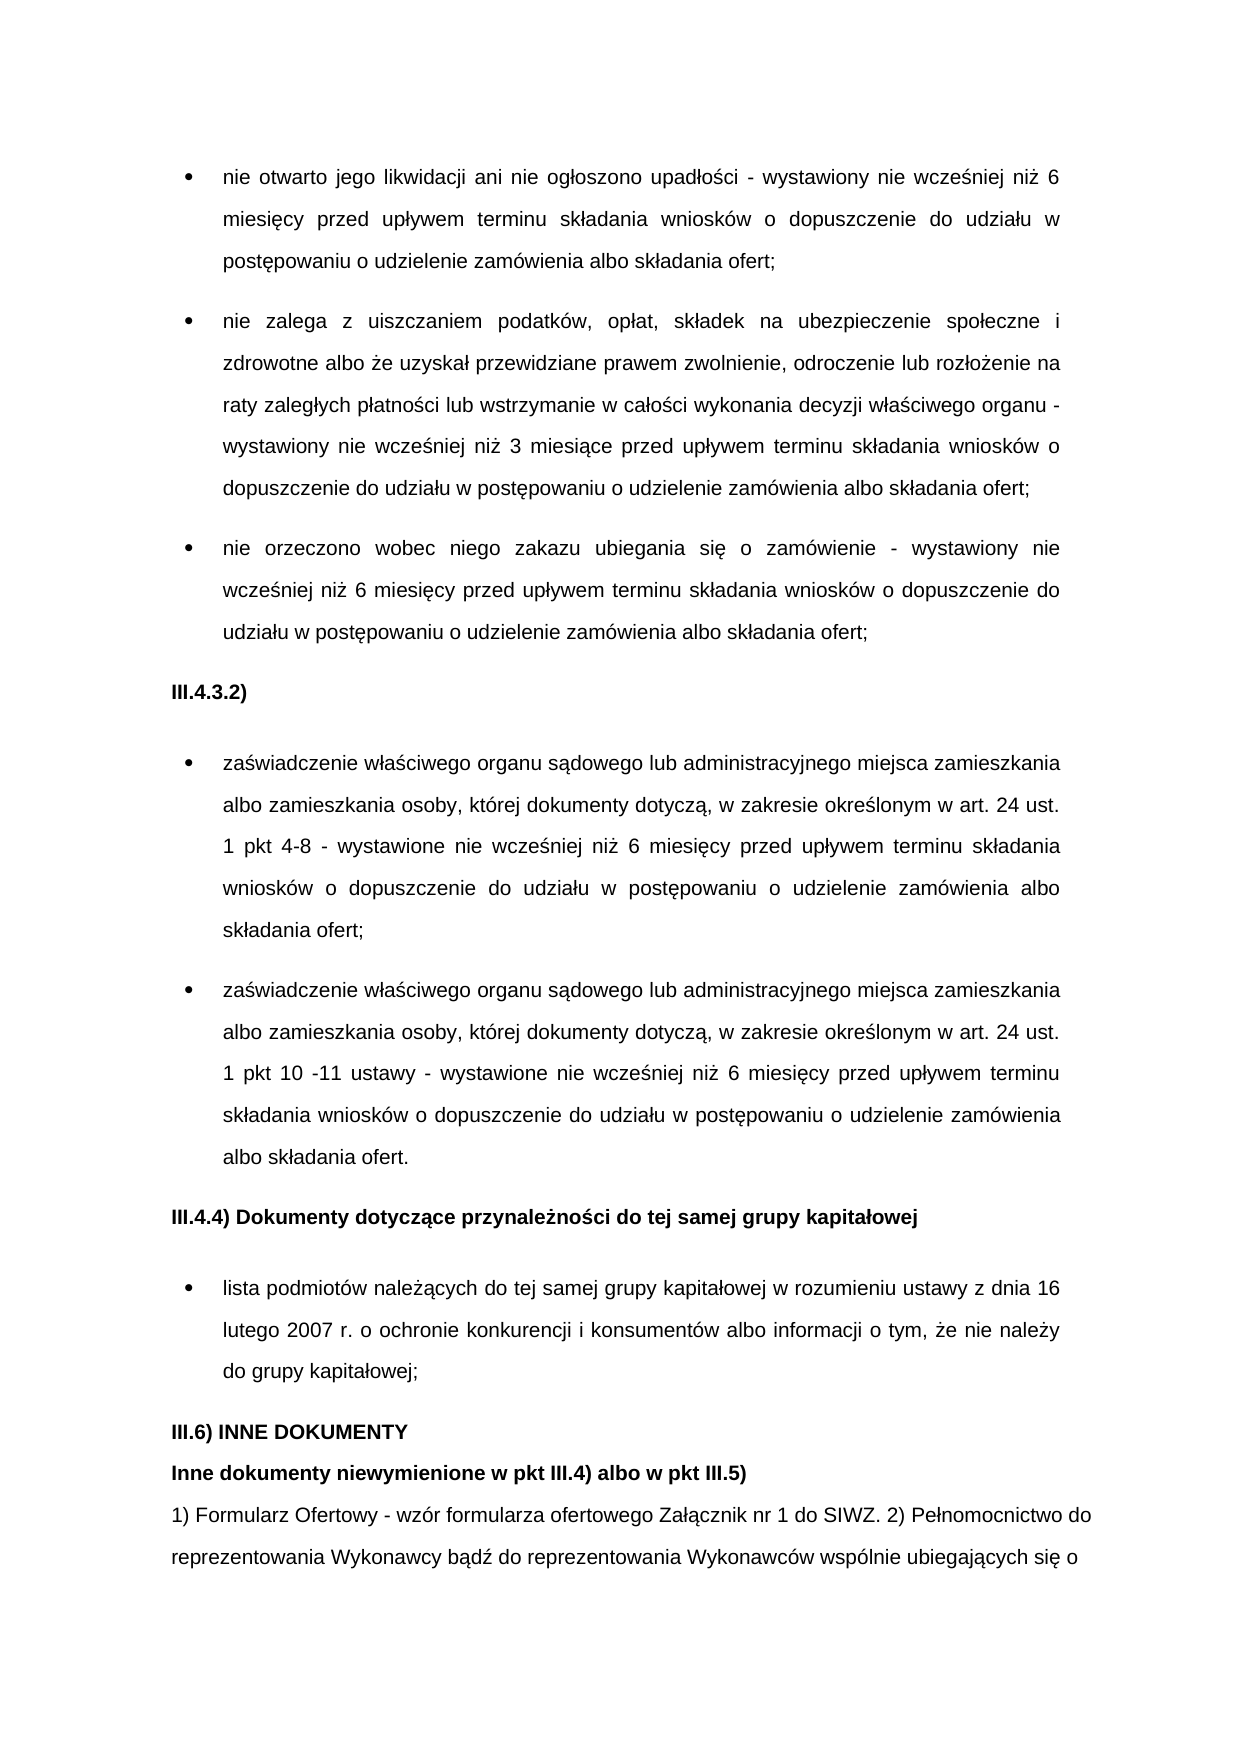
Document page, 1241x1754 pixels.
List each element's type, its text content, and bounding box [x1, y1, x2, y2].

text III.4.3.2) [171, 662, 1093, 704]
list nie orzeczono wobec niego zakazu ubiegania się o zamówienie - wystawiony nie wcześniej niż 6 miesięcy przed upływem terminu składania wniosków o dopuszczenie do udziału w postępowaniu o udzielenie zamówienia albo składania ofert; [185, 518, 1061, 643]
list nie otwarto jego likwidacji ani nie ogłoszono upadłości - wystawiony nie wcześniej niż 6 miesięcy przed upływem terminu składania wniosków o dopuszczenie do udziału w postępowaniu o udzielenie zamówienia albo składania ofert; [185, 148, 1061, 273]
list zaświadczenie właściwego organu sądowego lub administracyjnego miejsca zamieszkania albo zamieszkania osoby, której dokumenty dotyczą, w zakresie określonym w art. 24 ust. 1 pkt 4-8 - wystawione nie wcześniej niż 6 miesięcy przed upływem terminu składania wniosków o dopuszczenie do udziału w postępowaniu o udzielenie zamówienia albo składania ofert; [185, 733, 1061, 941]
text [171, 1485, 1093, 1568]
text III.4.4) Dokumenty dotyczące przynależności do tej samej grupy kapitałowej [171, 1187, 1093, 1229]
text Inne dokumenty niewymienione w pkt III.4) albo w pkt III.5) [171, 1443, 1093, 1485]
list nie zalega z uiszczaniem podatków, opłat, składek na ubezpieczenie społeczne i zdrowotne albo że uzyskał przewidziane prawem zwolnienie, odroczenie lub rozłożenie na raty zaległych płatności lub wstrzymanie w całości wykonania decyzji właściwego organu - wystawiony nie wcześniej niż 3 miesiące przed upływem terminu składania wniosków o dopuszczenie do udziału w postępowaniu o udzielenie zamówienia albo składania ofert; [185, 291, 1061, 500]
text III.6) INNE DOKUMENTY [171, 1402, 1093, 1443]
list lista podmiotów należących do tej samej grupy kapitałowej w rozumieniu ustawy z dnia 16 lutego 2007 r. o ochronie konkurencji i konsumentów albo informacji o tym, że nie należy do grupy kapitałowej; [185, 1258, 1061, 1383]
list zaświadczenie właściwego organu sądowego lub administracyjnego miejsca zamieszkania albo zamieszkania osoby, której dokumenty dotyczą, w zakresie określonym w art. 24 ust. 1 pkt 10 -11 ustawy - wystawione nie wcześniej niż 6 miesięcy przed upływem terminu składania wniosków o dopuszczenie do udziału w postępowaniu o udzielenie zamówienia albo składania ofert. [185, 960, 1061, 1168]
